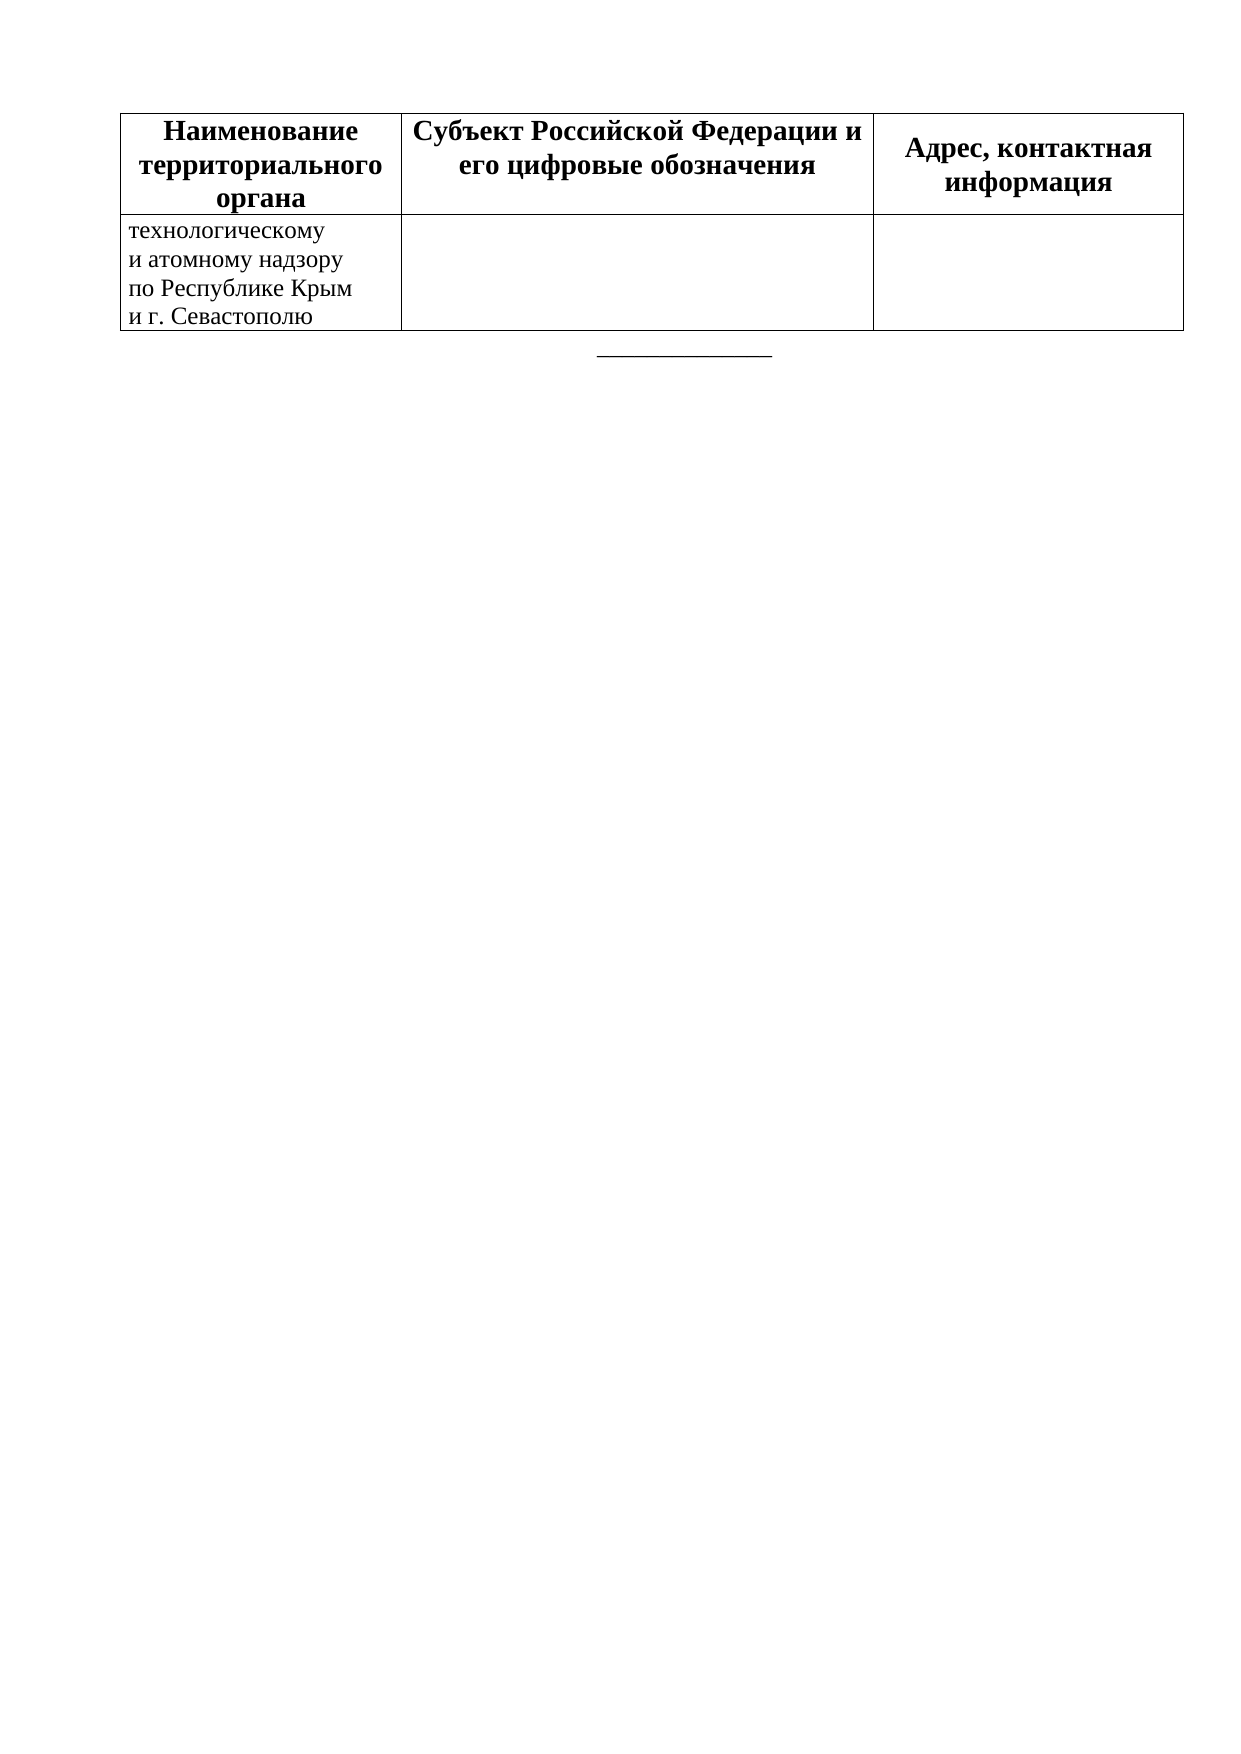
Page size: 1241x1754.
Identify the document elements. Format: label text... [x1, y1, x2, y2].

table_header Наименование территориального органа [121, 114, 401, 214]
text ______________ [150, 331, 1162, 360]
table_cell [121, 215, 401, 330]
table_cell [402, 215, 873, 330]
table_header Адрес, контактная информация [874, 114, 1183, 214]
table_header Субъект Российской Федерации и его цифровые обозначения [402, 114, 873, 214]
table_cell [874, 215, 1183, 330]
